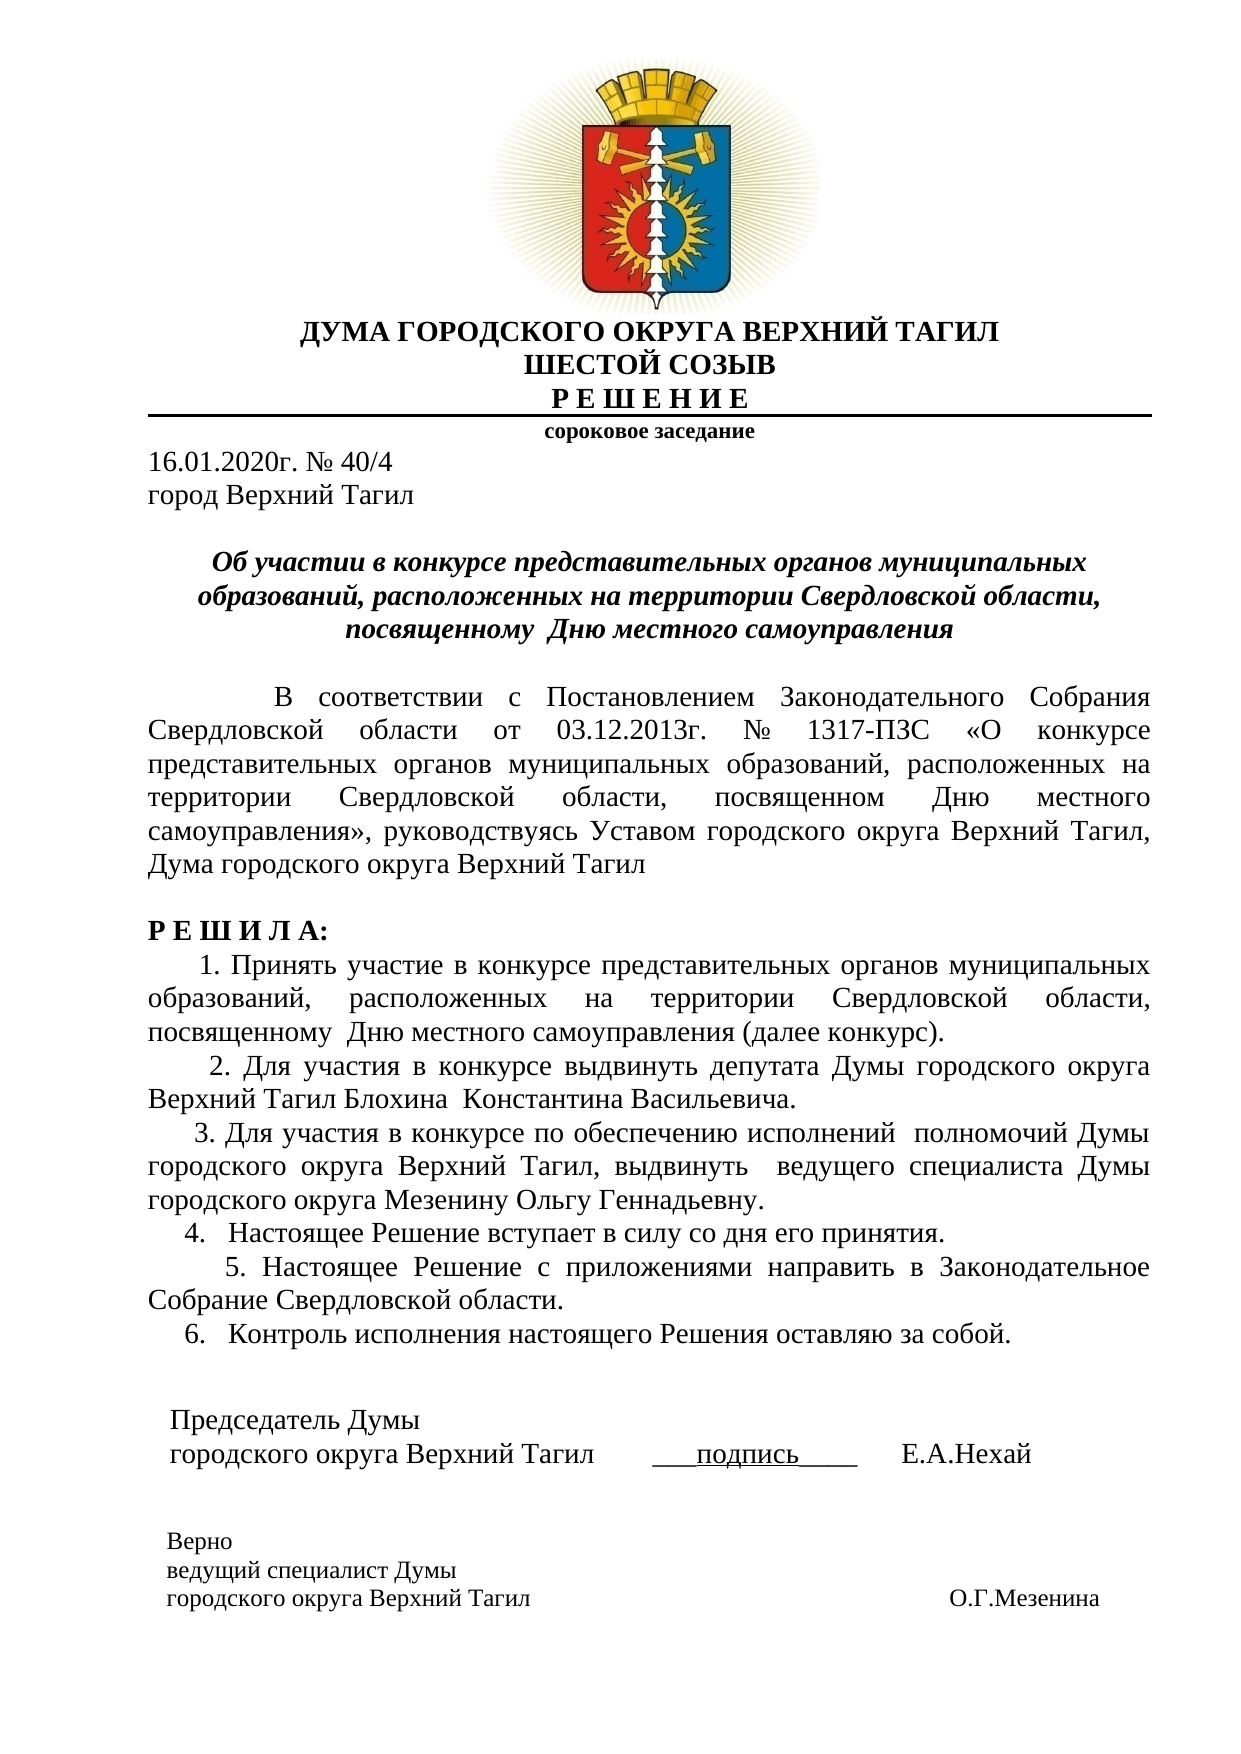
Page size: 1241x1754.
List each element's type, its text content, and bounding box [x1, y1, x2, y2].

text посвященному Дню местного самоуправления [148, 612, 1152, 645]
text Р Е Ш И Л А: [148, 913, 1152, 947]
text ДУМА ГОРОДСКОГО ОКРУГА ВЕРХНИЙ ТАГИЛ [148, 314, 1152, 347]
text 3. Для участия в конкурсе по обеспечению исполнений полномочий Думы городского округа Верхний Тагил, выдвинуть ведущего специалиста Думы городского округа Мезенину Ольгу Геннадьевну. [148, 1115, 1152, 1215]
text В соответствии с Постановлением Законодательного Собрания Свердловской области от 03.12.2013г. № 1317-ПЗС «О конкурсе представительных органов муниципальных образований, расположенных на территории Свердловской области, посвященном Дню местного самоуправления», руководствуясь Уставом городского округа Верхний Тагил, Дума городского округа Верхний Тагил [148, 679, 1152, 880]
text городского округа Верхний Тагил О.Г.Мезенина [148, 1583, 1152, 1612]
picture [479, 59, 820, 314]
text город Верхний Тагил [148, 477, 1152, 511]
text ШЕСТОЙ СОЗЫВ [148, 347, 1152, 381]
text ведущий специалист Думы [148, 1555, 1152, 1583]
text Об участии в конкурсе представительных органов муниципальных образований, расположенных на территории Свердловской области, [148, 544, 1152, 612]
text Р Е Ш Е Н И Е [148, 381, 1152, 414]
text Председатель Думы [148, 1402, 1152, 1436]
text 1. Принять участие в конкурсе представительных органов муниципальных образований, расположенных на территории Свердловской области, посвященному Дню местного самоуправления (далее конкурс). [148, 947, 1152, 1048]
text сороковое заседание [148, 417, 1152, 444]
text 16.01.2020г. № 40/4 [148, 444, 1152, 477]
text 5. Настоящее Решение с приложениями направить в Законодательное Собрание Свердловской области. [148, 1249, 1152, 1316]
text городского округа Верхний Тагил ___подпись____ Е.А.Нехай [148, 1436, 1152, 1469]
text 4. Настоящее Решение вступает в силу со дня его принятия. [148, 1215, 1152, 1249]
text 2. Для участия в конкурсе выдвинуть депутата Думы городского округа Верхний Тагил Блохина Константина Васильевича. [148, 1048, 1152, 1115]
text Верно [148, 1526, 1152, 1555]
text 6. Контроль исполнения настоящего Решения оставляю за собой. [148, 1316, 1152, 1349]
